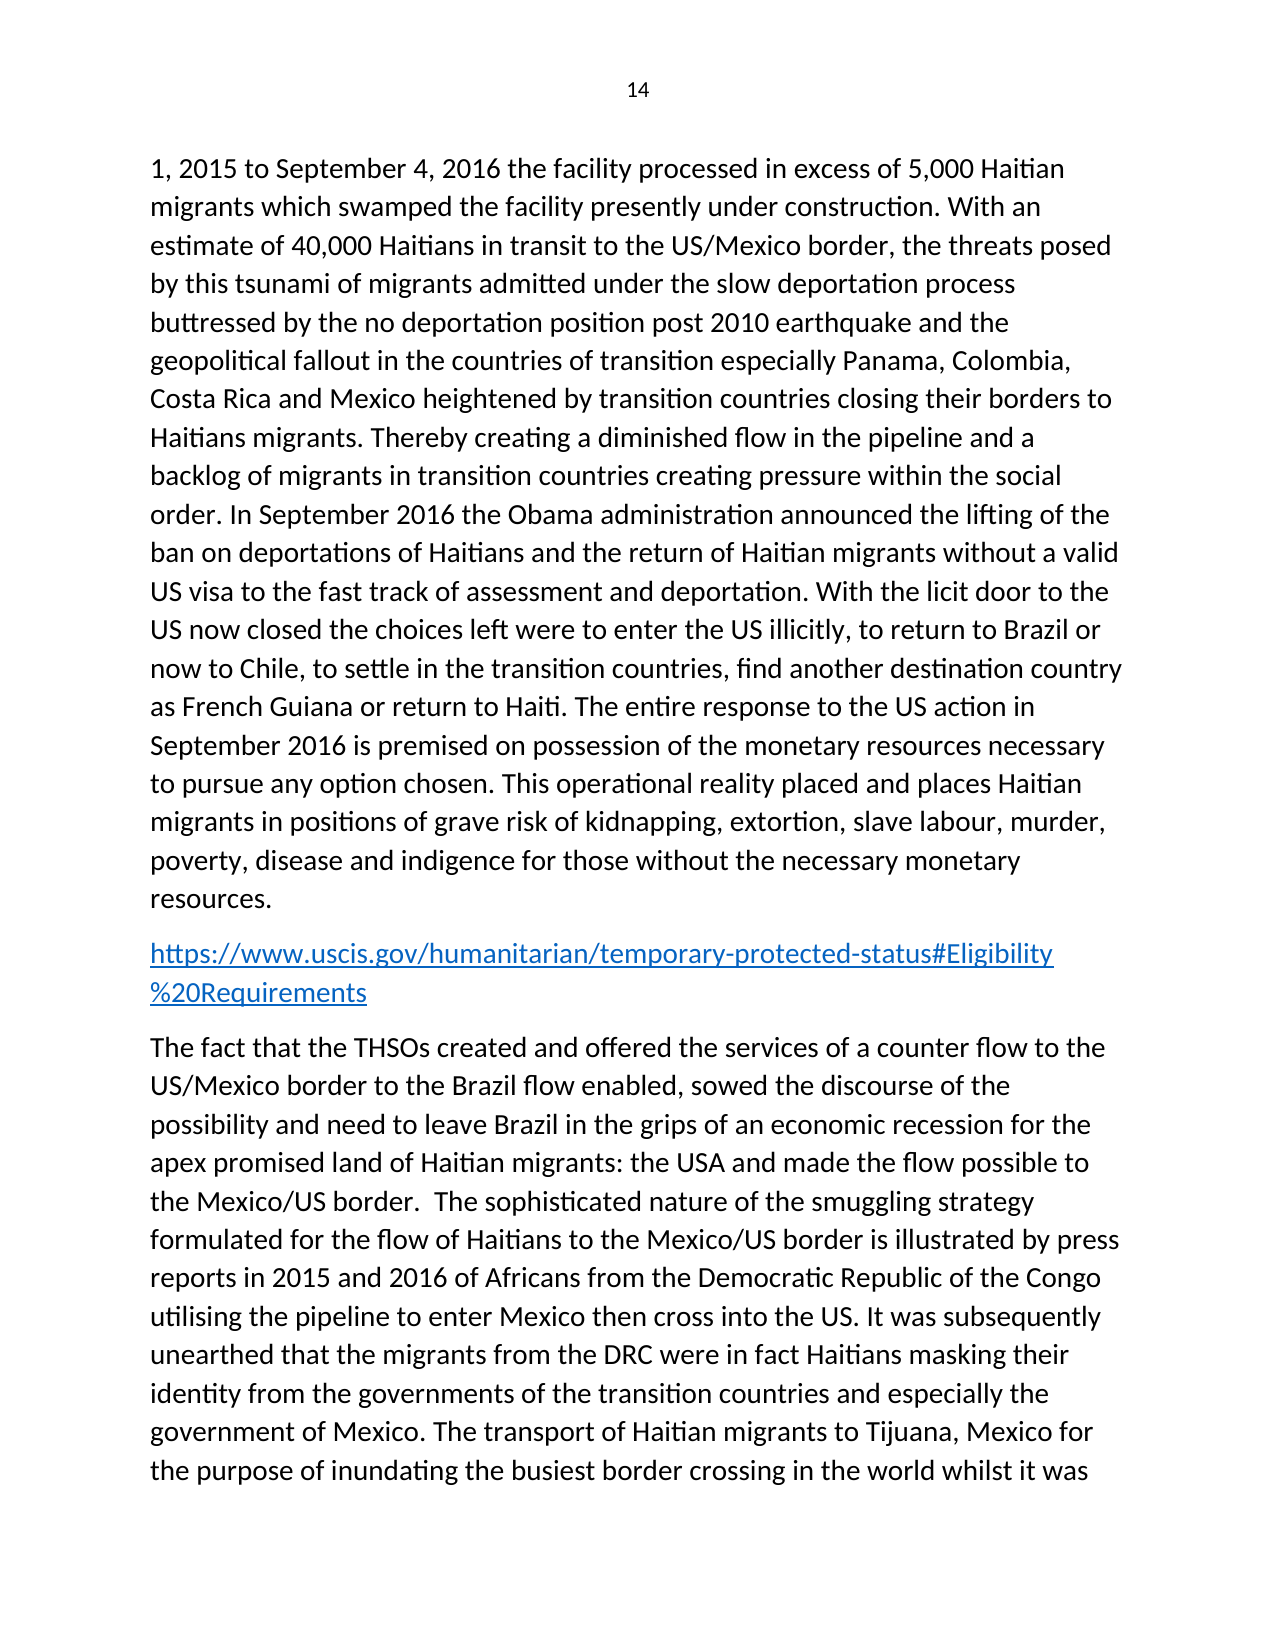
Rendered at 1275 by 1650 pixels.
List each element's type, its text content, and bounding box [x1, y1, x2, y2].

text https://www.uscis.gov/humanitarian/temporary-protected-status#Eligibility%20Requirements [150, 935, 1125, 1009]
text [150, 1029, 1125, 1487]
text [150, 150, 1125, 916]
